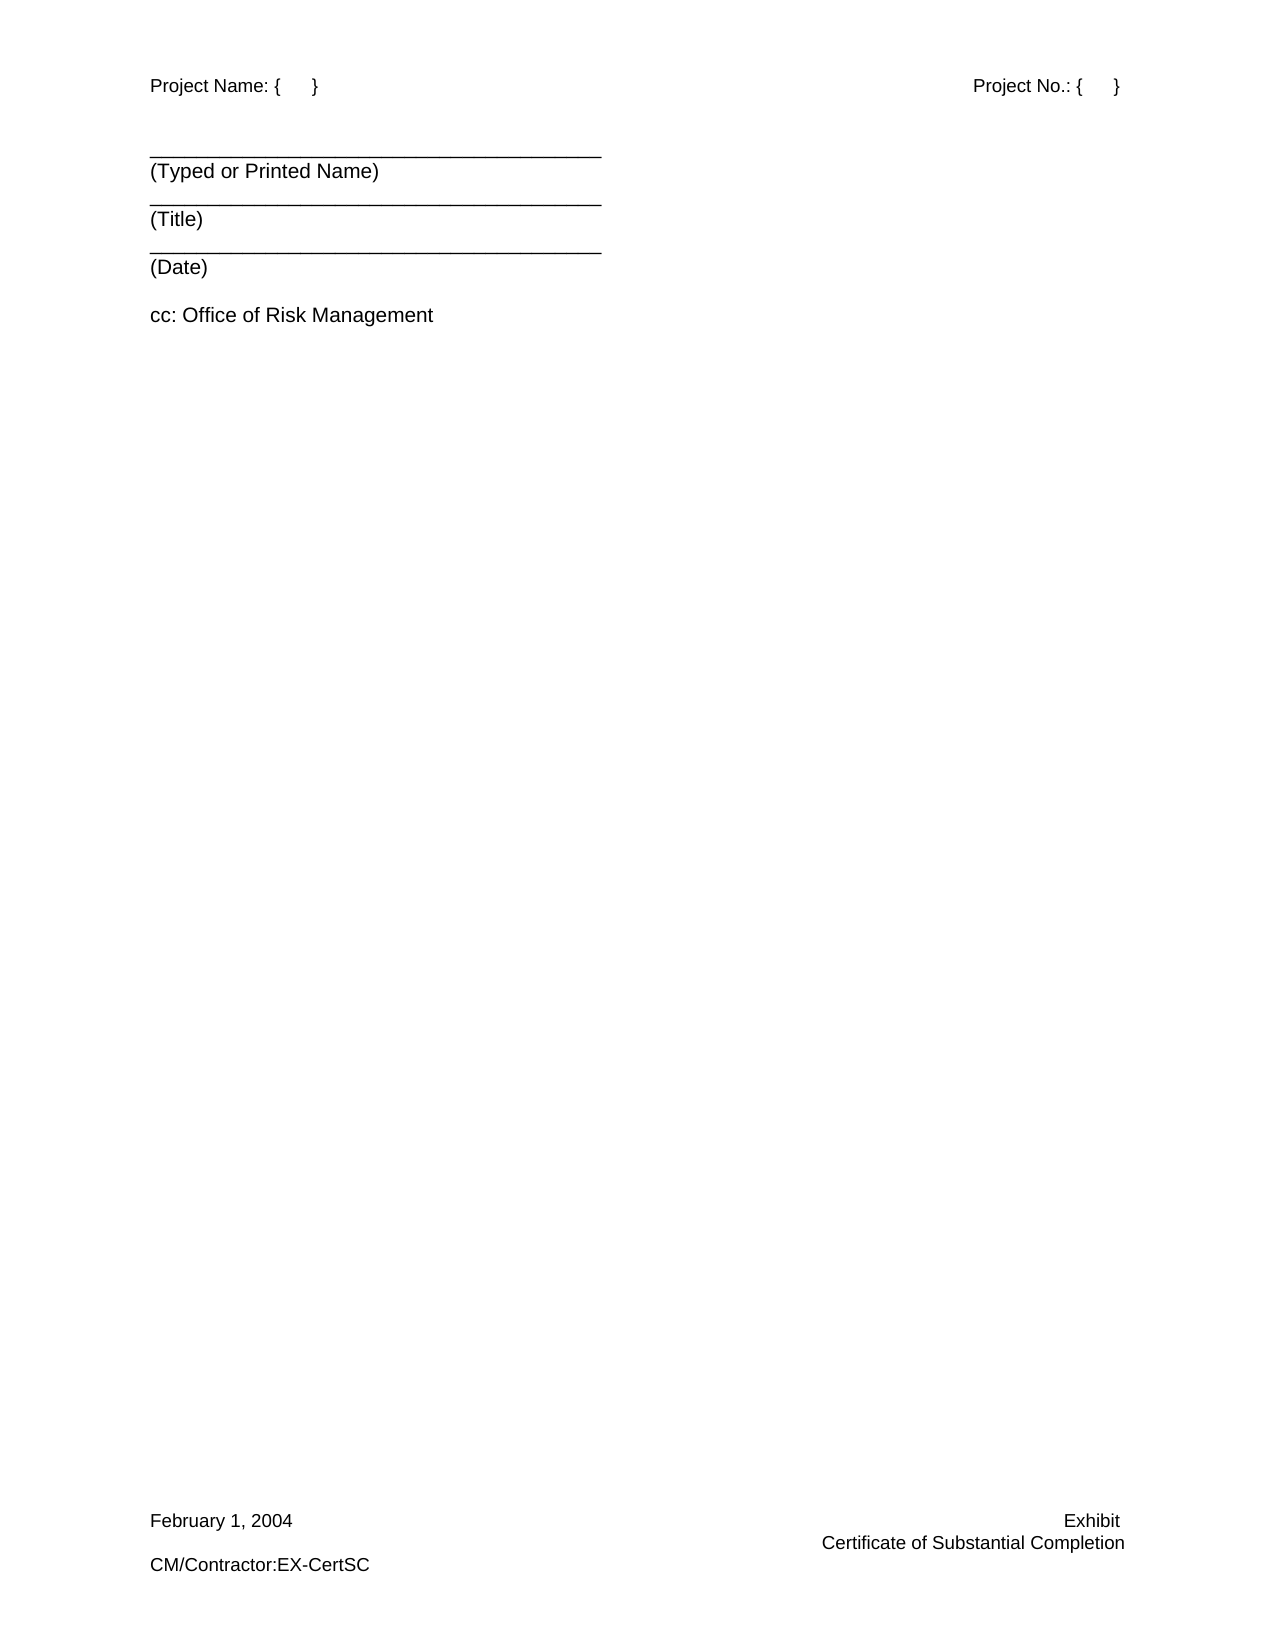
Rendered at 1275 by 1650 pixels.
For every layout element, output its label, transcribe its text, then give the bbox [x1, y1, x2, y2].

text _______________________________________ (Title) [150, 183, 1125, 231]
text (Date) [150, 255, 1125, 279]
text _______________________________________ (Typed or Printed Name) [150, 135, 1125, 183]
text cc: Office of Risk Management [150, 303, 1125, 327]
subtitle _______________________________________ [150, 231, 1125, 255]
